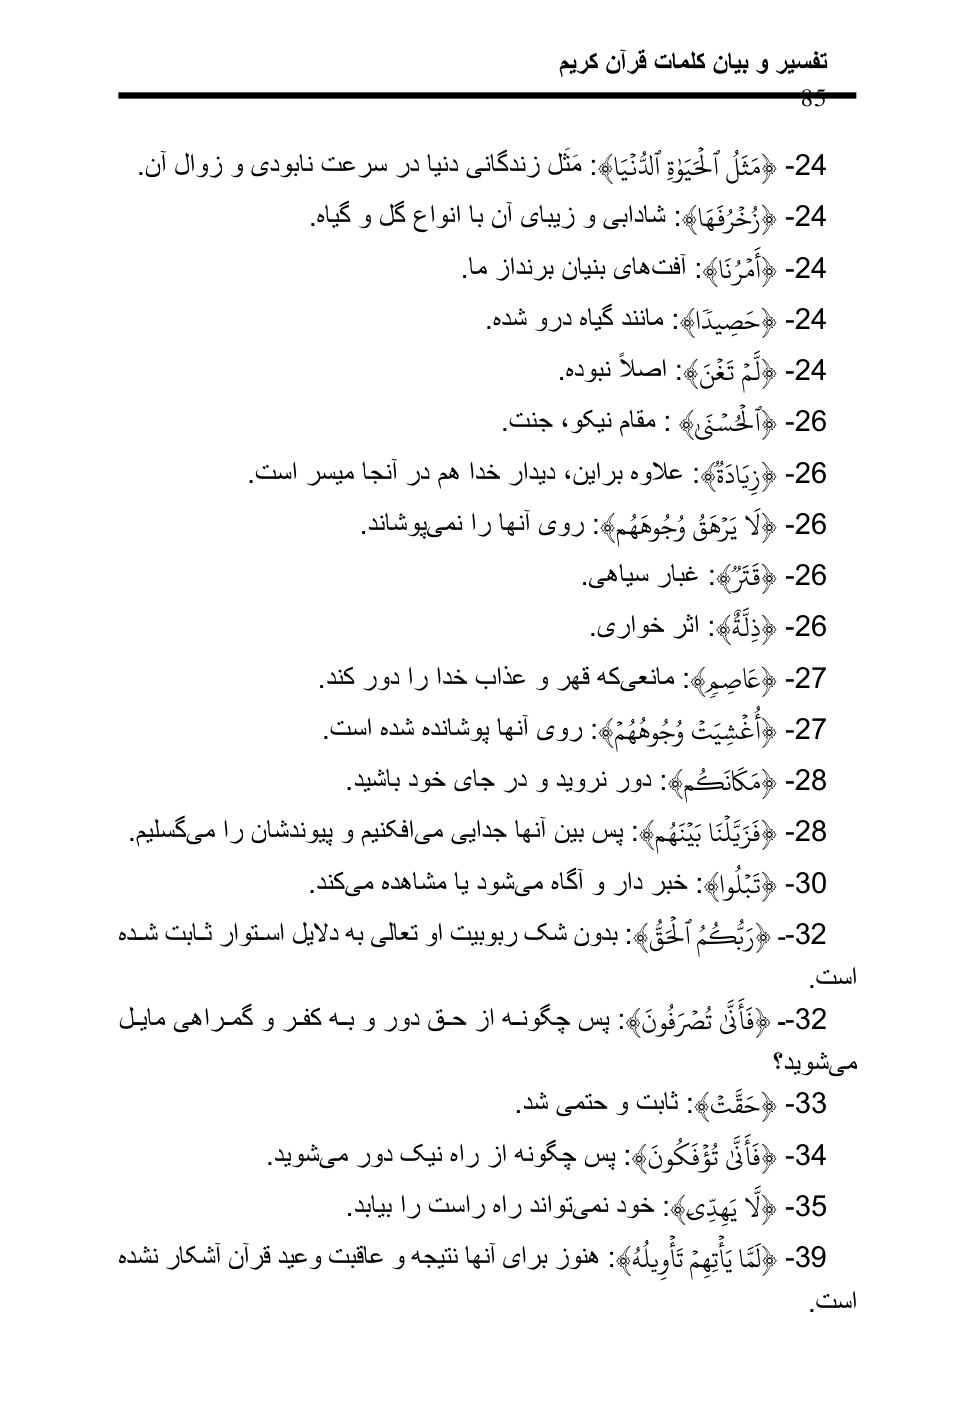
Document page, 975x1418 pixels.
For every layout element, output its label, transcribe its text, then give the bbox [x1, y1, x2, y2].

text 26- ﴿ذِلَّةٌ﴾: اثر خواری. [118, 603, 857, 654]
text 24- ﴿حَصِيدٗا﴾: مانند گیاه درو شده. [118, 295, 857, 346]
text 26- ﴿لَا يَرۡهَقُ وُجُوهَهُمۡ﴾: روی آنها را نمی‌پوشاند. [118, 500, 857, 551]
text 28- ﴿فَزَيَّلۡنَا بَيۡنَهُمۡ﴾: پس بین آنها جدایی می‌افکنیم و پیوندشان را می‌گسلیم. [118, 808, 857, 859]
text 24- ﴿مَثَلُ ٱلۡحَيَوٰةِ ٱلدُّنۡيَا﴾: مَثَل زندگانی دنیا در سرعت نابودی و زوال آن. [118, 141, 857, 193]
text 39- ﴿لَمَّا يَأۡتِهِمۡ تَأۡوِيلُهُ﴾: هنوز برای آنها نتیجه و عاقبت وعید قرآن آشکار نشده است. [118, 1233, 857, 1318]
text 24- ﴿لَّمۡ تَغۡنَ﴾: اصلاً نبوده. [118, 346, 857, 398]
text 35- ﴿لَّا يَهِدِّيٓ﴾: خود نمی‌تواند راه راست را بیابد. [118, 1182, 857, 1233]
text 27- ﴿عَاصِمٖ﴾: مانعی‌که قهر و عذاب خدا را دور کند. [118, 654, 857, 705]
text 28- ﴿مَكَانَكُمۡ﴾: دور نروید و در جای خود باشید. [118, 756, 857, 808]
text 26- ﴿زِيَادَةٞ﴾: علاوه براین، دیدار خدا هم در آنجا میسر است. [118, 449, 857, 500]
text 33- ﴿حَقَّتۡ﴾: ثابت و حتمی ‌شد. [118, 1080, 857, 1131]
text 24- ﴿زُخۡرُفَهَا﴾: شادابی و زیبای آن با انواع گل و گیاه. [118, 193, 857, 244]
text 34- ﴿فَأَنَّىٰ تُؤۡفَكُونَ﴾: پس چگونه از راه نیک دور می‌شوید. [118, 1131, 857, 1182]
text 32- ﴿فَأَنَّىٰ تُصۡرَفُونَ﴾: پس چگونه از حق دور و به کفر و گمراهی مایل می‌شوید؟ [118, 995, 857, 1080]
text 26- ﴿ٱلۡحُسۡنَىٰ﴾ : مقام نیکو، جنت. [118, 398, 857, 449]
text 30- ﴿تَبۡلُوا﴾: خبر دار و آگاه می‌شود یا مشاهده می‌کند. [118, 859, 857, 910]
text 24- ﴿أَمۡرُنَا﴾: آفت‌های بنیان برنداز ما. [118, 244, 857, 295]
text 32- ﴿رَبُّكُمُ ٱلۡحَقُّ﴾: بدون شک ربوبیت او تعالی به دلایل استوار ثابت شده است. [118, 910, 857, 995]
text 26- ﴿قَتَرٞ﴾: غبار سیاهی. [118, 551, 857, 603]
text 27- ﴿أُغۡشِيَتۡ وُجُوهُهُمۡ﴾: روی‌ آنها پوشانده شده است. [118, 705, 857, 756]
